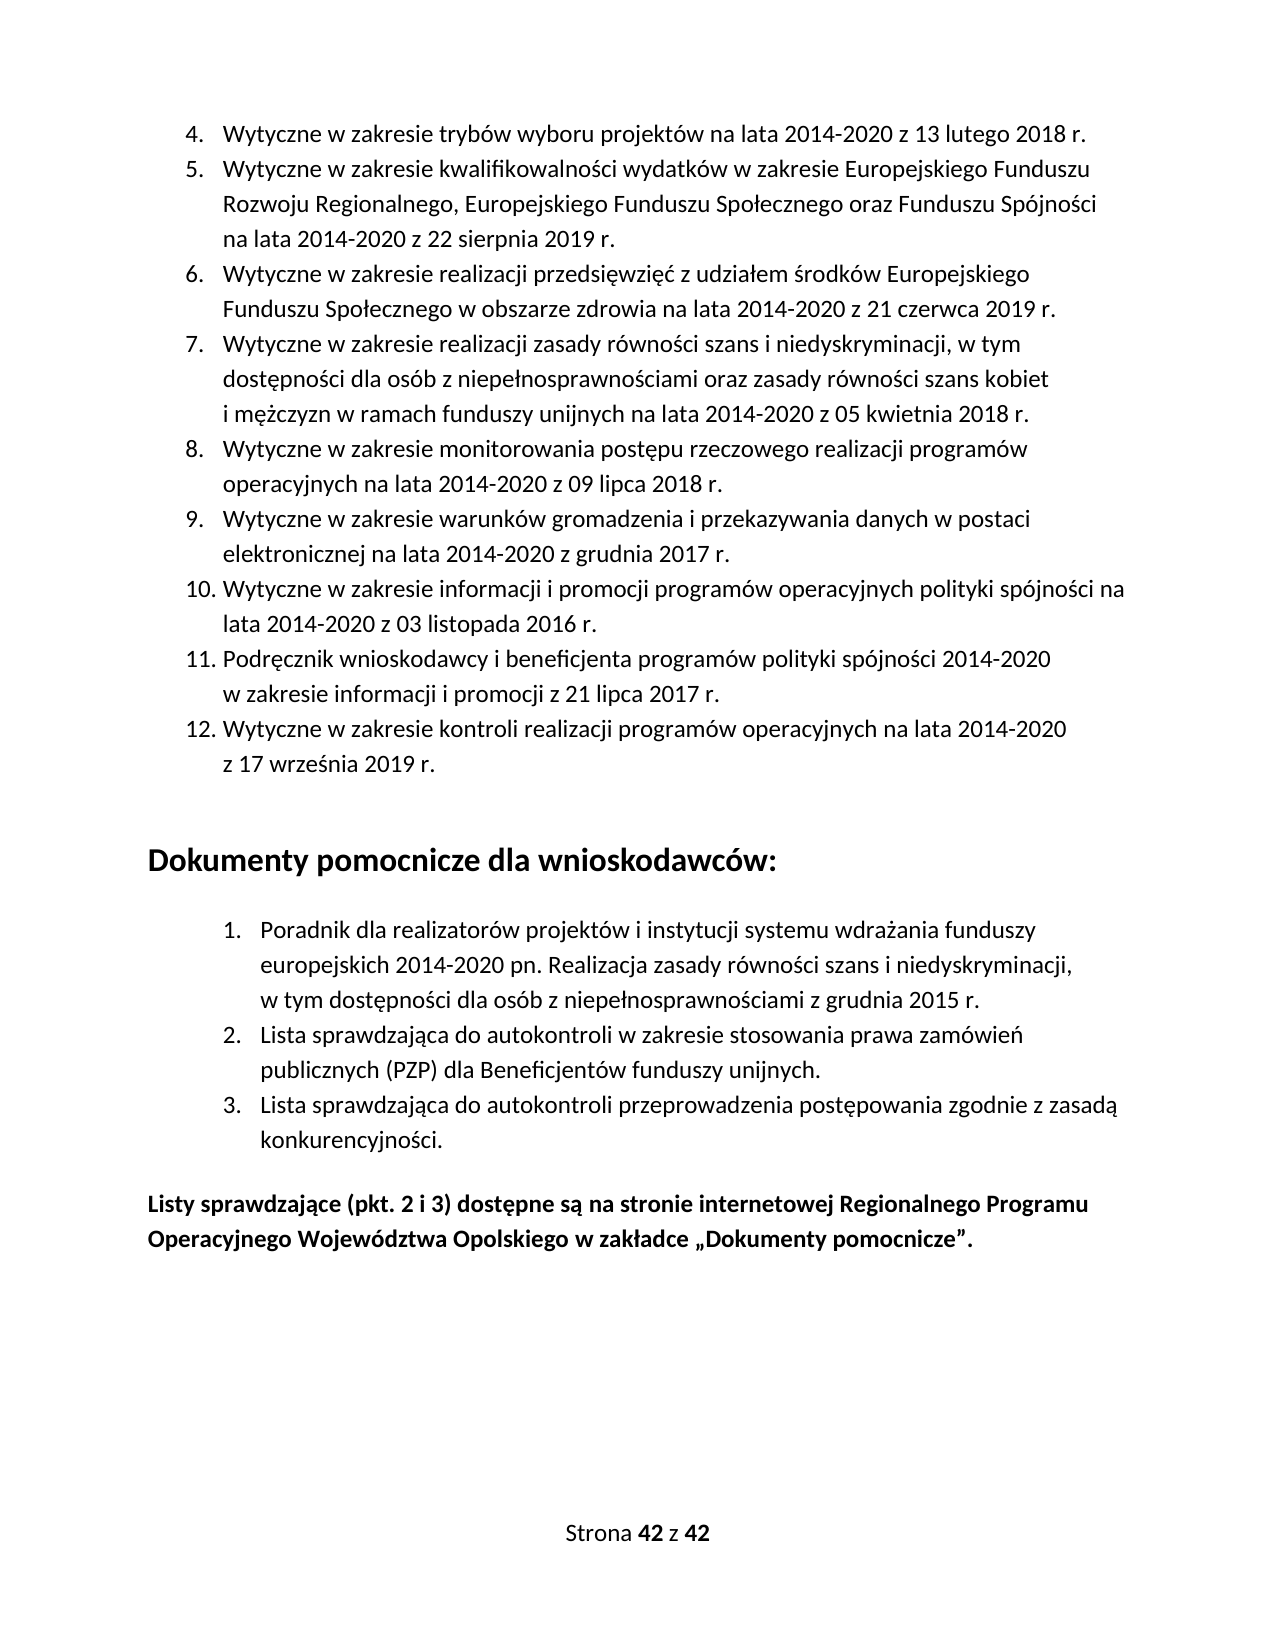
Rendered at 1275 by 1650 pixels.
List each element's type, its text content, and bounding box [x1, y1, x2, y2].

text w zakresie informacji i promocji z 21 lipca 2017 r. [223, 678, 1127, 709]
list Podręcznik wnioskodawcy i beneficjenta programów polityki spójności 2014-2020 [185, 643, 1127, 674]
list Wytyczne w zakresie kontroli realizacji programów operacyjnych na lata 2014-2020 [185, 713, 1127, 744]
text z 17 września 2019 r. [223, 748, 1127, 779]
list Wytyczne w zakresie monitorowania postępu rzeczowego realizacji programów operacyjnych na lata 2014-2020 z 09 lipca 2018 r. [185, 433, 1127, 499]
list Wytyczne w zakresie kwalifikowalności wydatków w zakresie Europejskiego Funduszu Rozwoju Regionalnego, Europejskiego Funduszu Społecznego oraz Funduszu Spójności na lata 2014-2020 z 22 sierpnia 2019 r. [185, 153, 1127, 254]
list Wytyczne w zakresie informacji i promocji programów operacyjnych polityki spójności na lata 2014-2020 z 03 listopada 2016 r. [185, 573, 1127, 639]
text Listy sprawdzające (pkt. 2 i 3) dostępne są na stronie internetowej Regionalnego Programu Operacyjnego Województwa Opolskiego w zakładce „Dokumenty pomocnicze”. [148, 1188, 1127, 1254]
list Lista sprawdzająca do autokontroli w zakresie stosowania prawa zamówień publicznych (PZP) dla Beneficjentów funduszy unijnych. [223, 1019, 1127, 1085]
list Lista sprawdzająca do autokontroli przeprowadzenia postępowania zgodnie z zasadą konkurencyjności. [223, 1089, 1127, 1155]
list Wytyczne w zakresie warunków gromadzenia i przekazywania danych w postaci elektronicznej na lata 2014-2020 z grudnia 2017 r. [185, 503, 1127, 569]
list Wytyczne w zakresie realizacji przedsięwzięć z udziałem środków Europejskiego Funduszu Społecznego w obszarze zdrowia na lata 2014-2020 z 21 czerwca 2019 r. [185, 258, 1127, 324]
subtitle Dokumenty pomocnicze dla wnioskodawców: [148, 839, 1127, 879]
list Wytyczne w zakresie trybów wyboru projektów na lata 2014-2020 z 13 lutego 2018 r. [185, 118, 1127, 149]
list Wytyczne w zakresie realizacji zasady równości szans i niedyskryminacji, w tym dostępności dla osób z niepełnosprawnościami oraz zasady równości szans kobiet [185, 328, 1127, 394]
list Poradnik dla realizatorów projektów i instytucji systemu wdrażania funduszy europejskich 2014-2020 pn. Realizacja zasady równości szans i niedyskryminacji, w tym dostępności dla osób z niepełnosprawnościami z grudnia 2015 r. [223, 914, 1127, 1015]
text i mężczyzn w ramach funduszy unijnych na lata 2014-2020 z 05 kwietnia 2018 r. [223, 398, 1127, 429]
